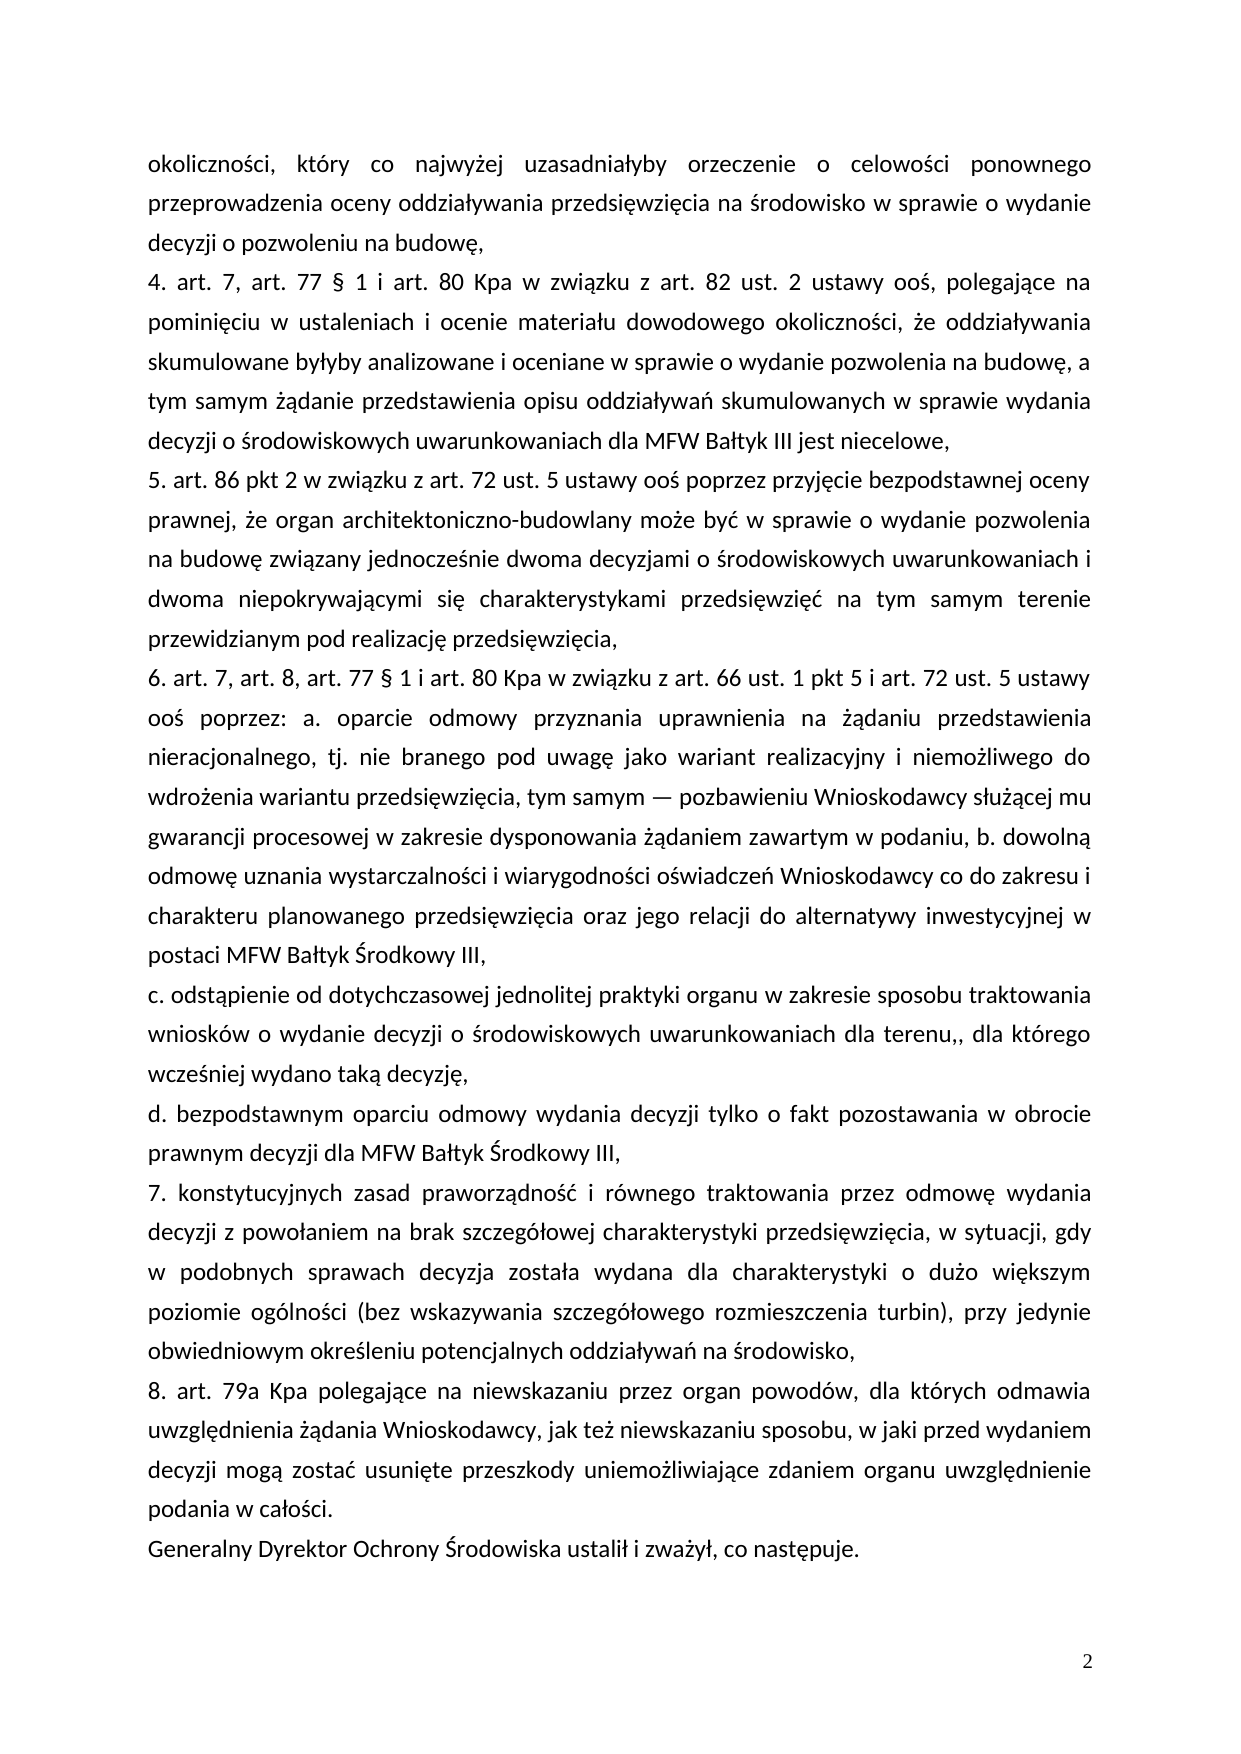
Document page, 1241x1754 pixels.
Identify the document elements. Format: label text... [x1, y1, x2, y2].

text Generalny Dyrektor Ochrony Środowiska ustalił i zważył, co następuje. [148, 1533, 1092, 1564]
text 4. art. 7, art. 77 § 1 i art. 80 Kpa w związku z art. 82 ust. 2 ustawy ooś, polegające na pominięciu w ustaleniach i ocenie materiału dowodowego okoliczności, że oddziaływania skumulowane byłyby analizowane i oceniane w sprawie o wydanie pozwolenia na budowę, a tym samym żądanie przedstawienia opisu oddziaływań skumulowanych w sprawie wydania decyzji o środowiskowych uwarunkowaniach dla MFW Bałtyk III jest niecelowe, [148, 266, 1092, 455]
text 7. konstytucyjnych zasad praworządność i równego traktowania przez odmowę wydania decyzji z powołaniem na brak szczegółowej charakterystyki przedsięwzięcia, w sytuacji, gdy w podobnych sprawach decyzja została wydana dla charakterystyki o dużo większym poziomie ogólności (bez wskazywania szczegółowego rozmieszczenia turbin), przy jedynie obwiedniowym określeniu potencjalnych oddziaływań na środowisko, [148, 1177, 1092, 1366]
text 5. art. 86 pkt 2 w związku z art. 72 ust. 5 ustawy ooś poprzez przyjęcie bezpodstawnej oceny prawnej, że organ architektoniczno-budowlany może być w sprawie o wydanie pozwolenia na budowę związany jednocześnie dwoma decyzjami o środowiskowych uwarunkowaniach i dwoma niepokrywającymi się charakterystykami przedsięwzięć na tym samym terenie przewidzianym pod realizację przedsięwzięcia, [148, 464, 1092, 653]
text 6. art. 7, art. 8, art. 77 § 1 i art. 80 Kpa w związku z art. 66 ust. 1 pkt 5 i art. 72 ust. 5 ustawy ooś poprzez: a. oparcie odmowy przyznania uprawnienia na żądaniu przedstawienia nieracjonalnego, tj. nie branego pod uwagę jako wariant realizacyjny i niemożliwego do wdrożenia wariantu przedsięwzięcia, tym samym — pozbawieniu Wnioskodawcy służącej mu gwarancji procesowej w zakresie dysponowania żądaniem zawartym w podaniu, b. dowolną odmowę uznania wystarczalności i wiarygodności oświadczeń Wnioskodawcy co do zakresu i charakteru planowanego przedsięwzięcia oraz jego relacji do alternatywy inwestycyjnej w postaci MFW Bałtyk Środkowy III, [148, 662, 1092, 970]
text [148, 148, 1092, 257]
text c. odstąpienie od dotychczasowej jednolitej praktyki organu w zakresie sposobu traktowania wniosków o wydanie decyzji o środowiskowych uwarunkowaniach dla terenu,, dla którego wcześniej wydano taką decyzję, [148, 979, 1092, 1089]
text d. bezpodstawnym oparciu odmowy wydania decyzji tylko o fakt pozostawania w obrocie prawnym decyzji dla MFW Bałtyk Środkowy III, [148, 1098, 1092, 1168]
text 8. art. 79a Kpa polegające na niewskazaniu przez organ powodów, dla których odmawia uwzględnienia żądania Wnioskodawcy, jak też niewskazaniu sposobu, w jaki przed wydaniem decyzji mogą zostać usunięte przeszkody uniemożliwiające zdaniem organu uwzględnienie podania w całości. [148, 1375, 1092, 1524]
